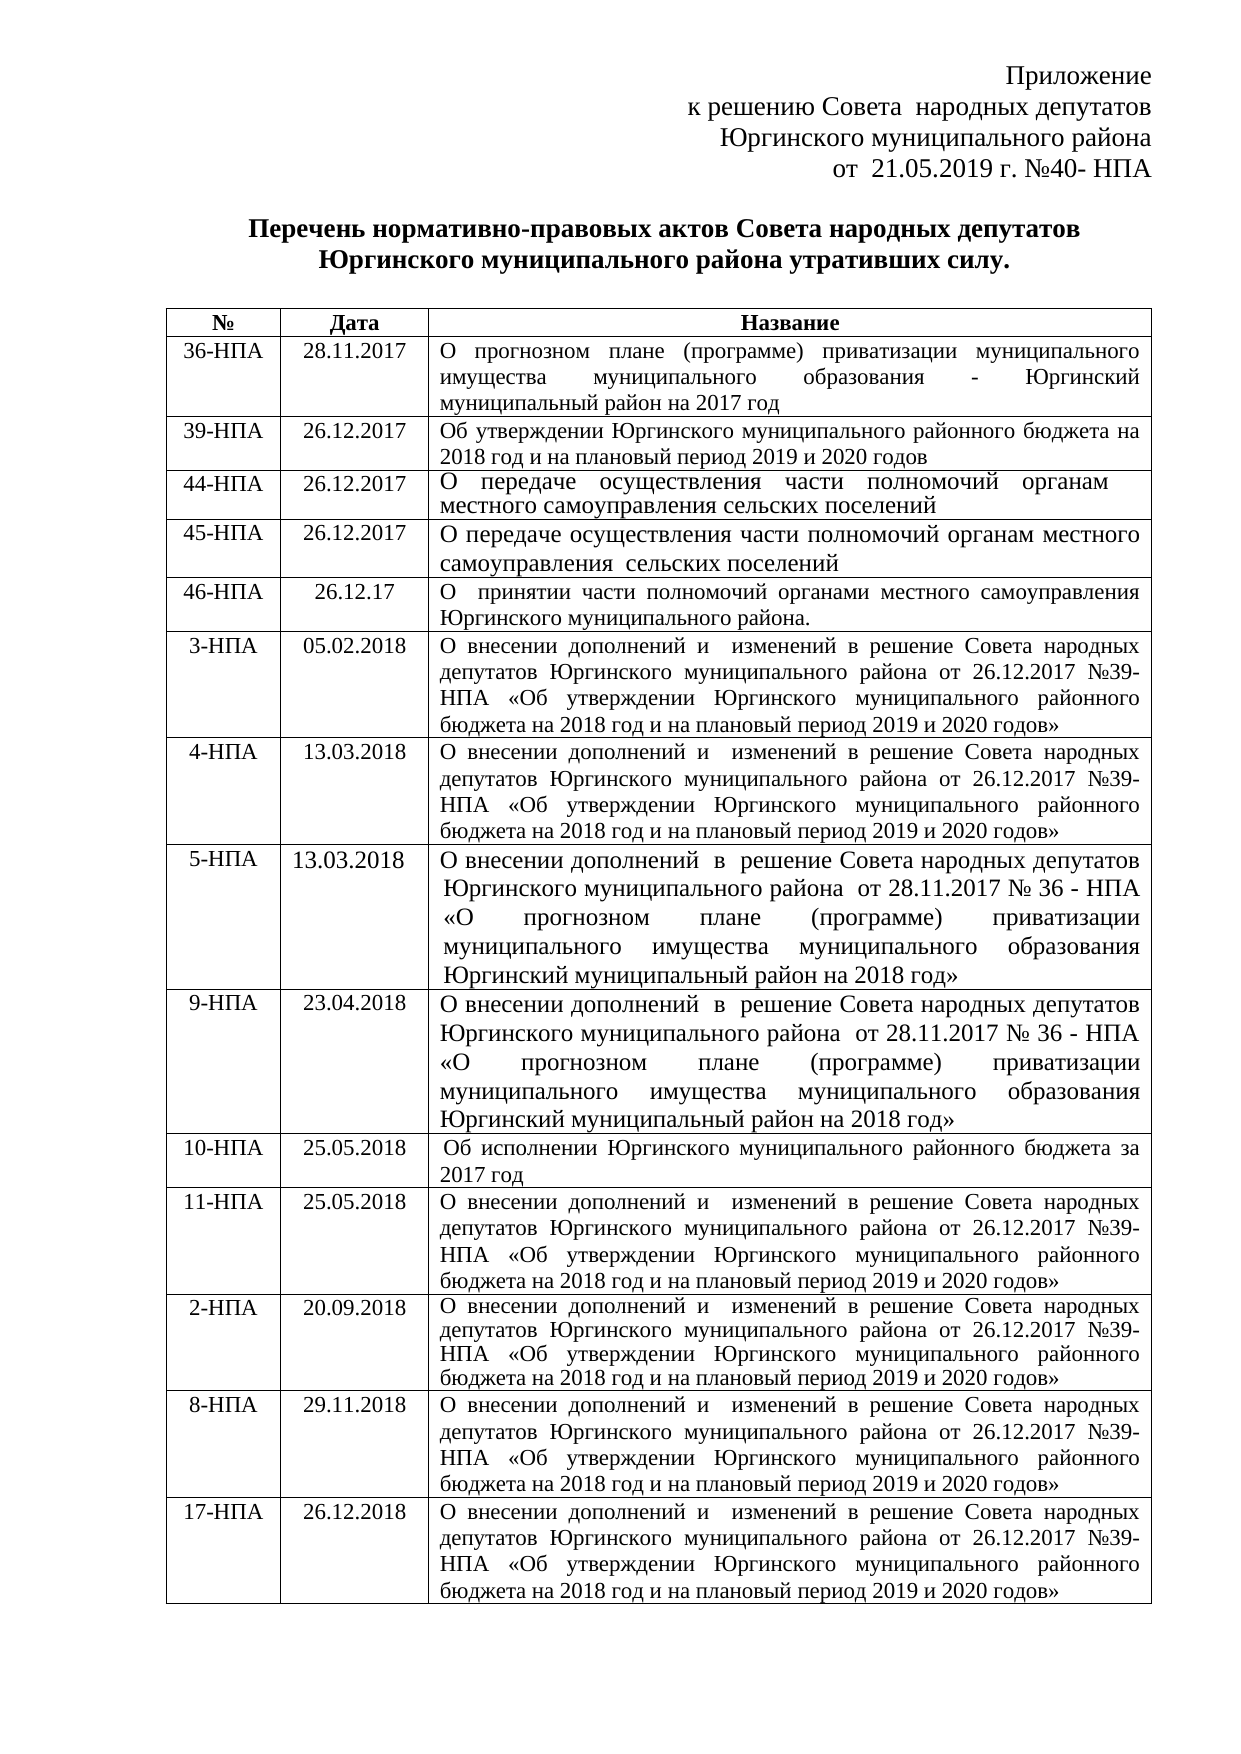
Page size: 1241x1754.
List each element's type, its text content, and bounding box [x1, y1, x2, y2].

table_cell 9-НПА [167, 990, 280, 1133]
table_cell О внесении дополнений и изменений в решение Совета народных депутатов Юргинского муниципального района от 26.12.2017 №39-НПА «Об утверждении Юргинского муниципального районного бюджета на 2018 год и на плановый период 2019 и 2020 годов» [429, 1391, 1151, 1497]
table_cell 20.09.2018 [281, 1295, 428, 1390]
table_cell О внесении дополнений и изменений в решение Совета народных депутатов Юргинского муниципального района от 26.12.2017 №39-НПА «Об утверждении Юргинского муниципального районного бюджета на 2018 год и на плановый период 2019 и 2020 годов» [429, 738, 1151, 844]
table_cell 28.11.2017 [281, 337, 428, 416]
text Юргинского муниципального района [177, 121, 1152, 152]
table_cell О внесении дополнений в решение Совета народных депутатов Юргинского муниципального района от 28.11.2017 № 36 - НПА «О прогнозном плане (программе) приватизации муниципального имущества муниципального образования Юргинский муниципальный район на 2018 год» [429, 990, 1151, 1133]
table_cell 11-НПА [167, 1188, 280, 1293]
table_cell 45-НПА [167, 520, 280, 577]
table_cell 23.04.2018 [281, 990, 428, 1133]
table_cell О внесении дополнений и изменений в решение Совета народных депутатов Юргинского муниципального района от 26.12.2017 №39-НПА «Об утверждении Юргинского муниципального районного бюджета на 2018 год и на плановый период 2019 и 2020 годов» [429, 1295, 1151, 1390]
table_cell 25.05.2018 [281, 1188, 428, 1293]
table_cell 13.03.2018 [281, 738, 428, 844]
table_cell О передаче осуществления части полномочий органам местного самоуправления сельских поселений [429, 520, 1151, 577]
text Приложение [177, 59, 1152, 90]
table_cell 25.05.2018 [281, 1134, 428, 1187]
table_cell 44-НПА [167, 471, 280, 518]
text к решению Совета народных депутатов [177, 90, 1152, 121]
table_cell 46-НПА [167, 578, 280, 631]
table_cell 2-НПА [167, 1295, 280, 1390]
table_header Дата [281, 309, 428, 336]
table_cell О внесении дополнений и изменений в решение Совета народных депутатов Юргинского муниципального района от 26.12.2017 №39-НПА «Об утверждении Юргинского муниципального районного бюджета на 2018 год и на плановый период 2019 и 2020 годов» [429, 1498, 1151, 1603]
table_header № [167, 309, 280, 336]
table_cell 26.12.17 [281, 578, 428, 631]
table_cell О внесении дополнений в решение Совета народных депутатов Юргинского муниципального района от 28.11.2017 № 36 - НПА «О прогнозном плане (программе) приватизации муниципального имущества муниципального образования Юргинский муниципальный район на 2018 год» [429, 845, 1151, 988]
table_cell 10-НПА [167, 1134, 280, 1187]
table_cell 05.02.2018 [281, 632, 428, 737]
table_cell О внесении дополнений и изменений в решение Совета народных депутатов Юргинского муниципального района от 26.12.2017 №39-НПА «Об утверждении Юргинского муниципального районного бюджета на 2018 год и на плановый период 2019 и 2020 годов» [429, 632, 1151, 737]
table_cell 4-НПА [167, 738, 280, 844]
table_cell 26.12.2017 [281, 520, 428, 577]
table_cell 39-НПА [167, 417, 280, 469]
table_cell Об утверждении Юргинского муниципального районного бюджета на 2018 год и на плановый период 2019 и 2020 годов [429, 417, 1151, 469]
text Перечень нормативно-правовых актов Совета народных депутатов Юргинского муниципального района утративших силу. [177, 212, 1152, 275]
table_cell 26.12.2018 [281, 1498, 428, 1603]
table_header Название [429, 309, 1151, 336]
table_cell 26.12.2017 [281, 471, 428, 518]
table_cell Об исполнении Юргинского муниципального районного бюджета за 2017 год [429, 1134, 1151, 1187]
table_cell 29.11.2018 [281, 1391, 428, 1497]
text от 21.05.2019 г. №40- НПА [177, 152, 1152, 184]
table_cell 26.12.2017 [281, 417, 428, 469]
table_cell О прогнозном плане (программе) приватизации муниципального имущества муниципального образования - Юргинский муниципальный район на 2017 год [429, 337, 1151, 416]
table_cell О внесении дополнений и изменений в решение Совета народных депутатов Юргинского муниципального района от 26.12.2017 №39-НПА «Об утверждении Юргинского муниципального районного бюджета на 2018 год и на плановый период 2019 и 2020 годов» [429, 1188, 1151, 1293]
table_cell 3-НПА [167, 632, 280, 737]
table_cell 13.03.2018 [281, 845, 428, 988]
table_cell 8-НПА [167, 1391, 280, 1497]
table_cell О передаче осуществления части полномочий органам местного самоуправления сельских поселений [429, 471, 1151, 518]
table_cell О принятии части полномочий органами местного самоуправления Юргинского муниципального района. [429, 578, 1151, 631]
table_cell 36-НПА [167, 337, 280, 416]
table_cell 5-НПА [167, 845, 280, 988]
table_cell 17-НПА [167, 1498, 280, 1603]
